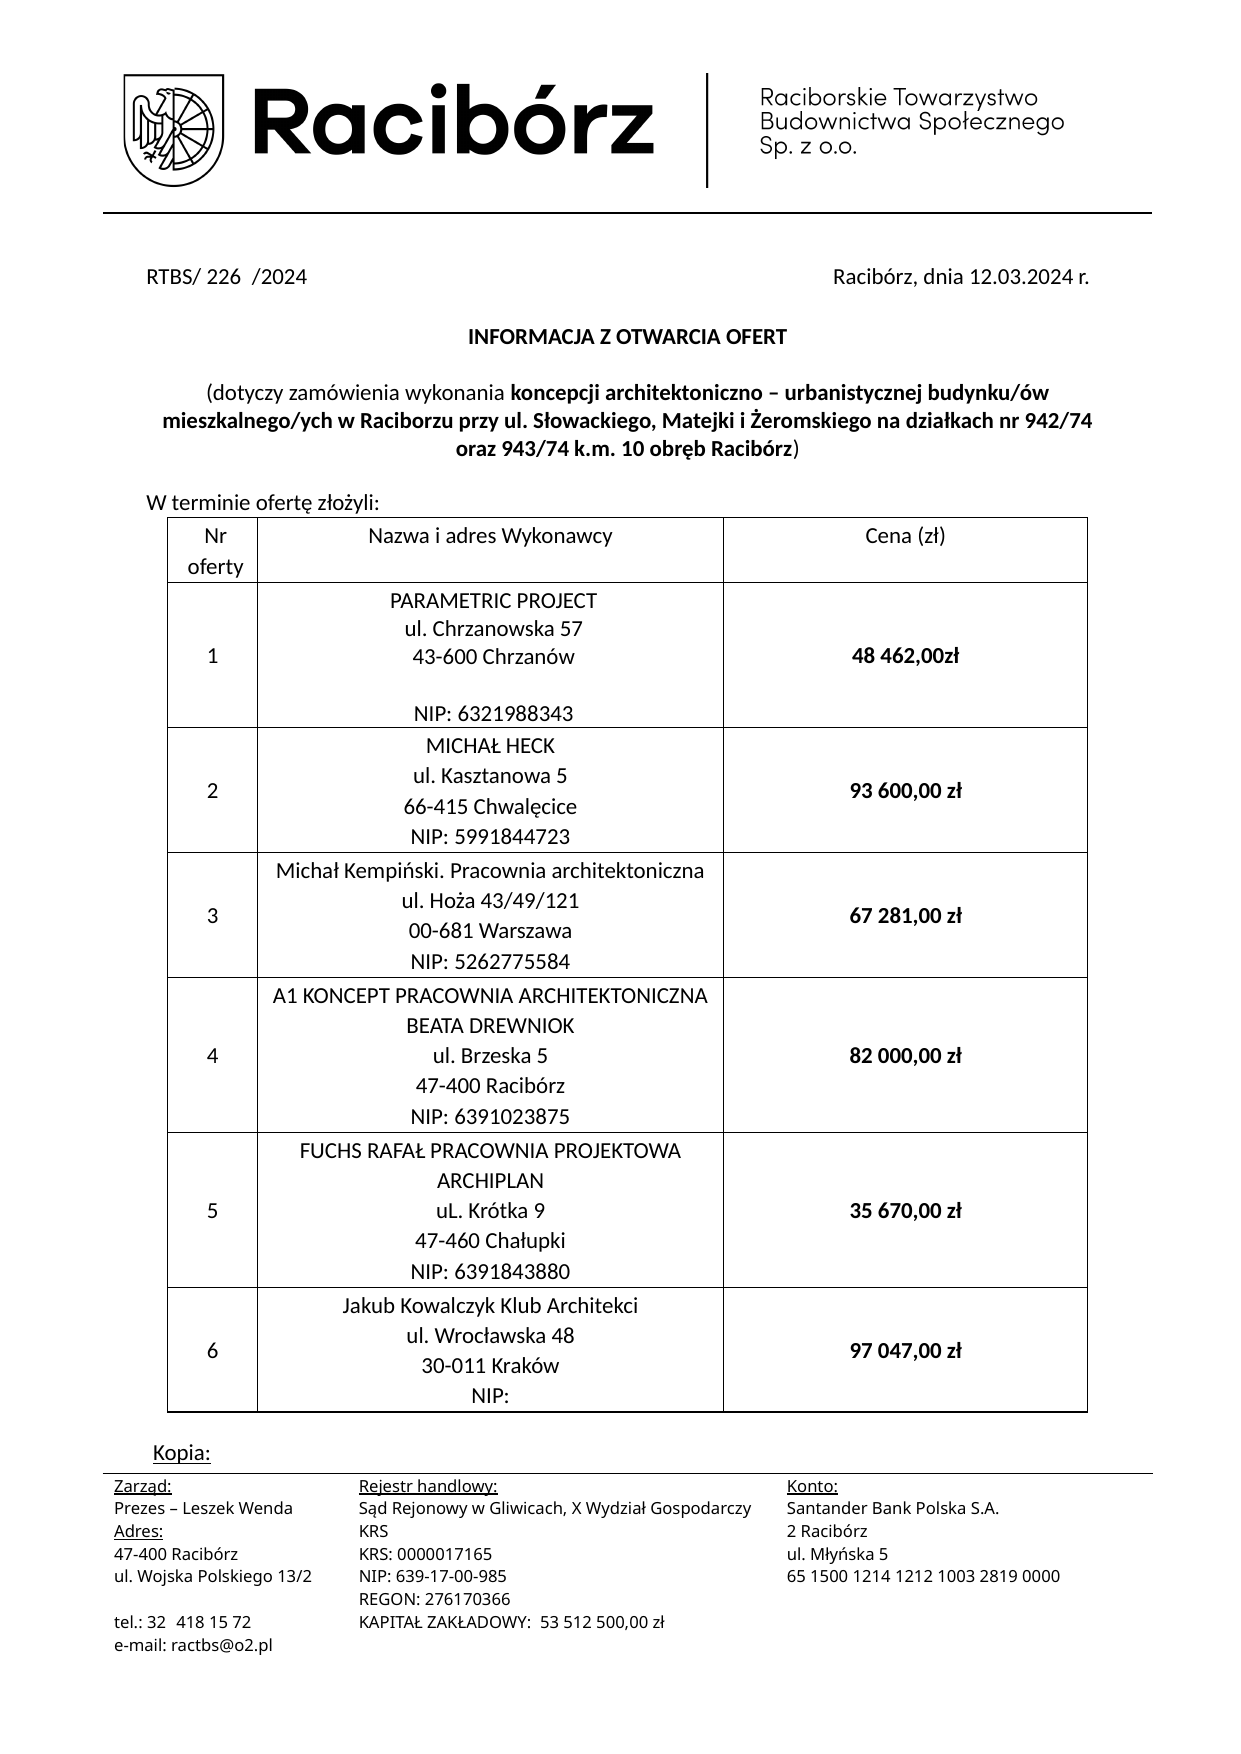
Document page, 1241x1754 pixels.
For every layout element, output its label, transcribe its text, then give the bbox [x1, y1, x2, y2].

table_cell MICHAŁ HECK ul. Kasztanowa 5 66-415 Chwalęcice NIP: 5991844723 [258, 728, 723, 852]
picture [123, 73, 1083, 188]
text (dotyczy zamówienia wykonania koncepcji architektoniczno – urbanistycznej budynku/ów mieszkalnego/ych w Raciborzu przy ul. Słowackiego, Matejki i Żeromskiego na działkach nr 942/74 oraz 943/74 k.m. 10 obręb Racibórz) [148, 378, 1108, 462]
table_cell Jakub Kowalczyk Klub Architekci ul. Wrocławska 48 30-011 Kraków NIP: [258, 1288, 723, 1411]
table_header Nazwa i adres Wykonawcy [258, 518, 723, 582]
table_cell 1 [168, 583, 257, 727]
table_cell 3 [168, 853, 257, 977]
table_cell 2 [168, 728, 257, 852]
table_header Cena (zł) [724, 518, 1087, 582]
table_cell A1 KONCEPT PRACOWNIA ARCHITEKTONICZNA BEATA DREWNIOK ul. Brzeska 5 47-400 Racibórz NIP: 6391023875 [258, 978, 723, 1132]
text INFORMACJA Z OTWARCIA OFERT [148, 322, 1108, 350]
table_cell 67 281,00 zł [724, 853, 1087, 977]
table_cell 35 670,00 zł [724, 1133, 1087, 1287]
text RTBS/ 226 /2024 Racibórz, dnia 12.03.2024 r. [146, 262, 1108, 290]
text W terminie ofertę złożyli: [146, 488, 1108, 516]
table_cell 48 462,00zł [724, 583, 1087, 727]
table_cell PARAMETRIC PROJECT ul. Chrzanowska 57 43-600 Chrzanów NIP: 6321988343 [258, 583, 723, 727]
table_cell 4 [168, 978, 257, 1132]
table_cell 82 000,00 zł [724, 978, 1087, 1132]
table_cell FUCHS RAFAŁ PRACOWNIA PROJEKTOWA ARCHIPLAN uL. Krótka 9 47-460 Chałupki NIP: 6391843880 [258, 1133, 723, 1287]
table_cell 97 047,00 zł [724, 1288, 1087, 1411]
table_cell 5 [168, 1133, 257, 1287]
table_header Nr oferty [168, 518, 257, 582]
table_cell Michał Kempiński. Pracownia architektoniczna ul. Hoża 43/49/121 00-681 Warszawa NIP: 5262775584 [258, 853, 723, 977]
table_cell 6 [168, 1288, 257, 1411]
table_cell 93 600,00 zł [724, 728, 1087, 852]
text Kopia: [148, 1438, 1108, 1466]
